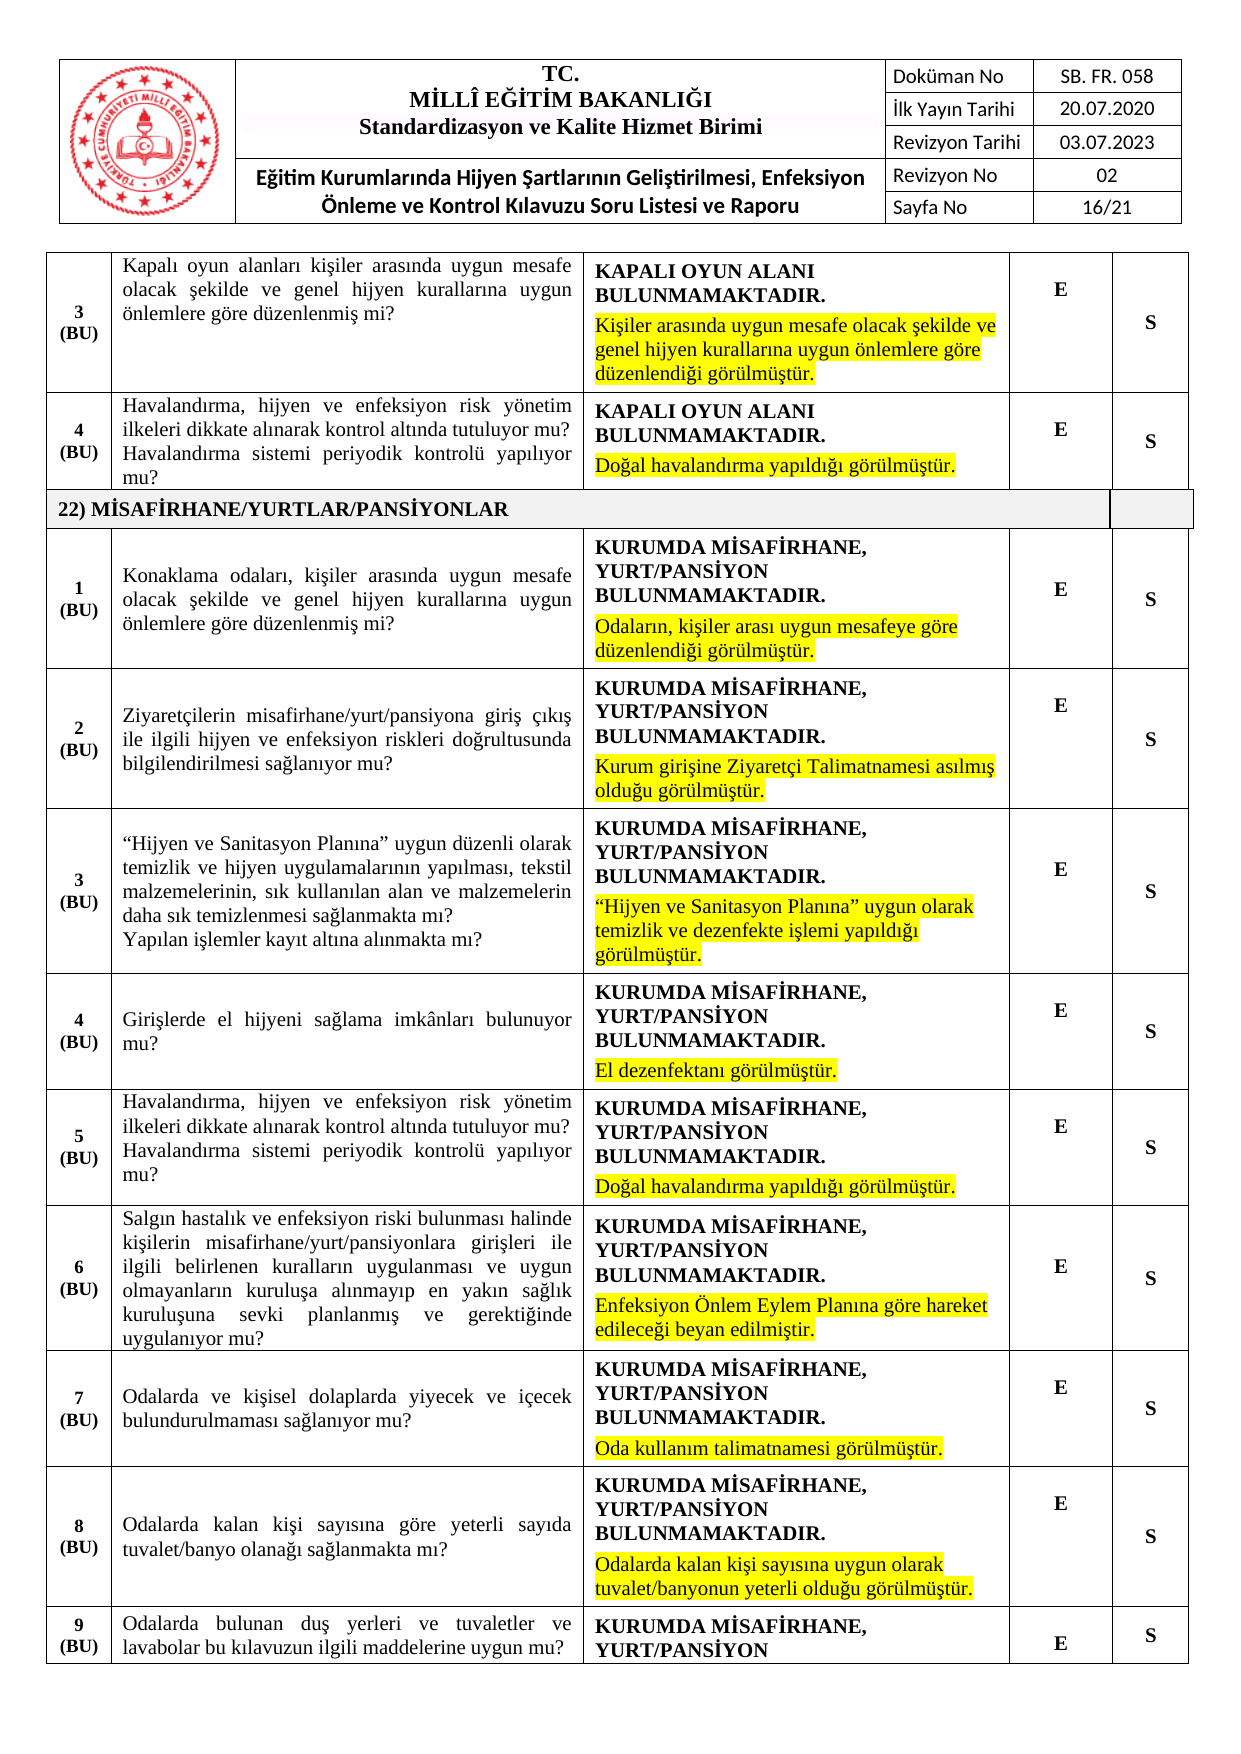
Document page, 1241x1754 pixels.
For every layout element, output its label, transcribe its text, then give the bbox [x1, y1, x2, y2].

table_cell KURUMDA MİSAFİRHANE, YURT/PANSİYON BULUNMAMAKTADIR. El dezenfektanı görülmüştür. [584, 974, 1009, 1088]
table_cell 4 (BU) [47, 974, 111, 1088]
table_cell [1111, 490, 1193, 528]
table_cell KURUMDA MİSAFİRHANE, YURT/PANSİYON BULUNMAMAKTADIR. Odaların, kişiler arası uygun mesafeye göre düzenlendiği görülmüştür. [584, 529, 1009, 668]
table_cell E [1010, 1351, 1112, 1466]
table_cell E [1010, 253, 1112, 392]
table_cell Odalarda ve kişisel dolaplarda yiyecek ve içecek bulundurulmaması sağlanıyor mu? [112, 1351, 583, 1466]
table_cell S [1113, 1351, 1188, 1466]
table_cell E [1010, 1607, 1112, 1663]
table_cell S [1113, 669, 1188, 808]
table_cell 4 (BU) [47, 393, 111, 489]
table_cell E [1010, 809, 1112, 972]
table_cell KURUMDA MİSAFİRHANE, YURT/PANSİYON BULUNMAMAKTADIR. Oda kullanım talimatnamesi görülmüştür. [584, 1351, 1009, 1466]
table_cell E [1010, 1206, 1112, 1350]
table_cell 8 (BU) [47, 1467, 111, 1606]
table_cell S [1113, 809, 1188, 972]
table_cell 5 (BU) [47, 1090, 111, 1204]
table_cell 3 (BU) [47, 809, 111, 972]
table_cell KURUMDA MİSAFİRHANE, YURT/PANSİYON BULUNMAMAKTADIR. Kurum girişine Ziyaretçi Talimatnamesi asılmış olduğu görülmüştür. [584, 669, 1009, 808]
table_cell S [1113, 1090, 1188, 1204]
table_cell 3 (BU) [47, 253, 111, 392]
table_cell Havalandırma, hijyen ve enfeksiyon risk yönetim ilkeleri dikkate alınarak kontrol altında tutuluyor mu? Havalandırma sistemi periyodik kontrolü yapılıyor mu? [112, 393, 583, 489]
picture [70, 66, 219, 216]
table_cell Havalandırma, hijyen ve enfeksiyon risk yönetim ilkeleri dikkate alınarak kontrol altında tutuluyor mu? Havalandırma sistemi periyodik kontrolü yapılıyor mu? [112, 1090, 583, 1204]
table_cell Salgın hastalık ve enfeksiyon riski bulunması halinde kişilerin misafirhane/yurt/pansiyonlara girişleri ile ilgili belirlenen kuralların uygulanması ve uygun olmayanların kuruluşa alınmayıp en yakın sağlık kuruluşuna sevki planlanmış ve gerektiğinde uygulanıyor mu? [112, 1206, 583, 1350]
table_cell KURUMDA MİSAFİRHANE, YURT/PANSİYON BULUNMAMAKTADIR. “Hijyen ve Sanitasyon Planına” uygun olarak temizlik ve dezenfekte işlemi yapıldığı görülmüştür. [584, 809, 1009, 972]
table_cell S [1113, 529, 1188, 668]
table_cell 6 (BU) [47, 1206, 111, 1350]
table_cell E [1010, 529, 1112, 668]
table_cell Odalarda bulunan duş yerleri ve tuvaletler ve lavabolar bu kılavuzun ilgili maddelerine uygun mu? [112, 1607, 583, 1663]
table_cell E [1010, 1467, 1112, 1606]
table_cell KURUMDA MİSAFİRHANE, YURT/PANSİYON BULUNMAMAKTADIR. Odalarda kalan kişi sayısına uygun olarak tuvalet/banyonun yeterli olduğu görülmüştür. [584, 1467, 1009, 1606]
table_cell Girişlerde el hijyeni sağlama imkânları bulunuyor mu? [112, 974, 583, 1088]
table_cell 9 (BU) [47, 1607, 111, 1663]
table_cell 7 (BU) [47, 1351, 111, 1466]
table_cell 22) MİSAFİRHANE/YURTLAR/PANSİYONLAR [47, 490, 1109, 528]
table_cell Ziyaretçilerin misafirhane/yurt/pansiyona giriş çıkış ile ilgili hijyen ve enfeksiyon riskleri doğrultusunda bilgilendirilmesi sağlanıyor mu? [112, 669, 583, 808]
table_cell E [1010, 974, 1112, 1088]
table_cell Odalarda kalan kişi sayısına göre yeterli sayıda tuvalet/banyo olanağı sağlanmakta mı? [112, 1467, 583, 1606]
table_cell KAPALI OYUN ALANI BULUNMAMAKTADIR. Kişiler arasında uygun mesafe olacak şekilde ve genel hijyen kurallarına uygun önlemlere göre düzenlendiği görülmüştür. [584, 253, 1009, 392]
table_cell KURUMDA MİSAFİRHANE, YURT/PANSİYON BULUNMAMAKTADIR. Doğal havalandırma yapıldığı görülmüştür. [584, 1090, 1009, 1204]
table_cell Kapalı oyun alanları kişiler arasında uygun mesafe olacak şekilde ve genel hijyen kurallarına uygun önlemlere göre düzenlenmiş mi? [112, 253, 583, 392]
table_cell Konaklama odaları, kişiler arasında uygun mesafe olacak şekilde ve genel hijyen kurallarına uygun önlemlere göre düzenlenmiş mi? [112, 529, 583, 668]
table_cell S [1113, 1206, 1188, 1350]
table_cell 1 (BU) [47, 529, 111, 668]
table_cell KAPALI OYUN ALANI BULUNMAMAKTADIR. Doğal havalandırma yapıldığı görülmüştür. [584, 393, 1009, 489]
table_cell E [1010, 669, 1112, 808]
table_cell 2 (BU) [47, 669, 111, 808]
table_cell S [1113, 974, 1188, 1088]
table_cell E [1010, 393, 1112, 489]
table_cell S [1113, 253, 1188, 392]
table_cell “Hijyen ve Sanitasyon Planına” uygun düzenli olarak temizlik ve hijyen uygulamalarının yapılması, tekstil malzemelerinin, sık kullanılan alan ve malzemelerin daha sık temizlenmesi sağlanmakta mı? Yapılan işlemler kayıt altına alınmakta mı? [112, 809, 583, 972]
table_cell S [1113, 1607, 1188, 1663]
table_cell KURUMDA MİSAFİRHANE, YURT/PANSİYON BULUNMAMAKTADIR. Enfeksiyon Önlem Eylem Planına göre hareket edileceği beyan edilmiştir. [584, 1206, 1009, 1350]
table_cell E [1010, 1090, 1112, 1204]
table_cell S [1113, 1467, 1188, 1606]
table_cell S [1113, 393, 1188, 489]
